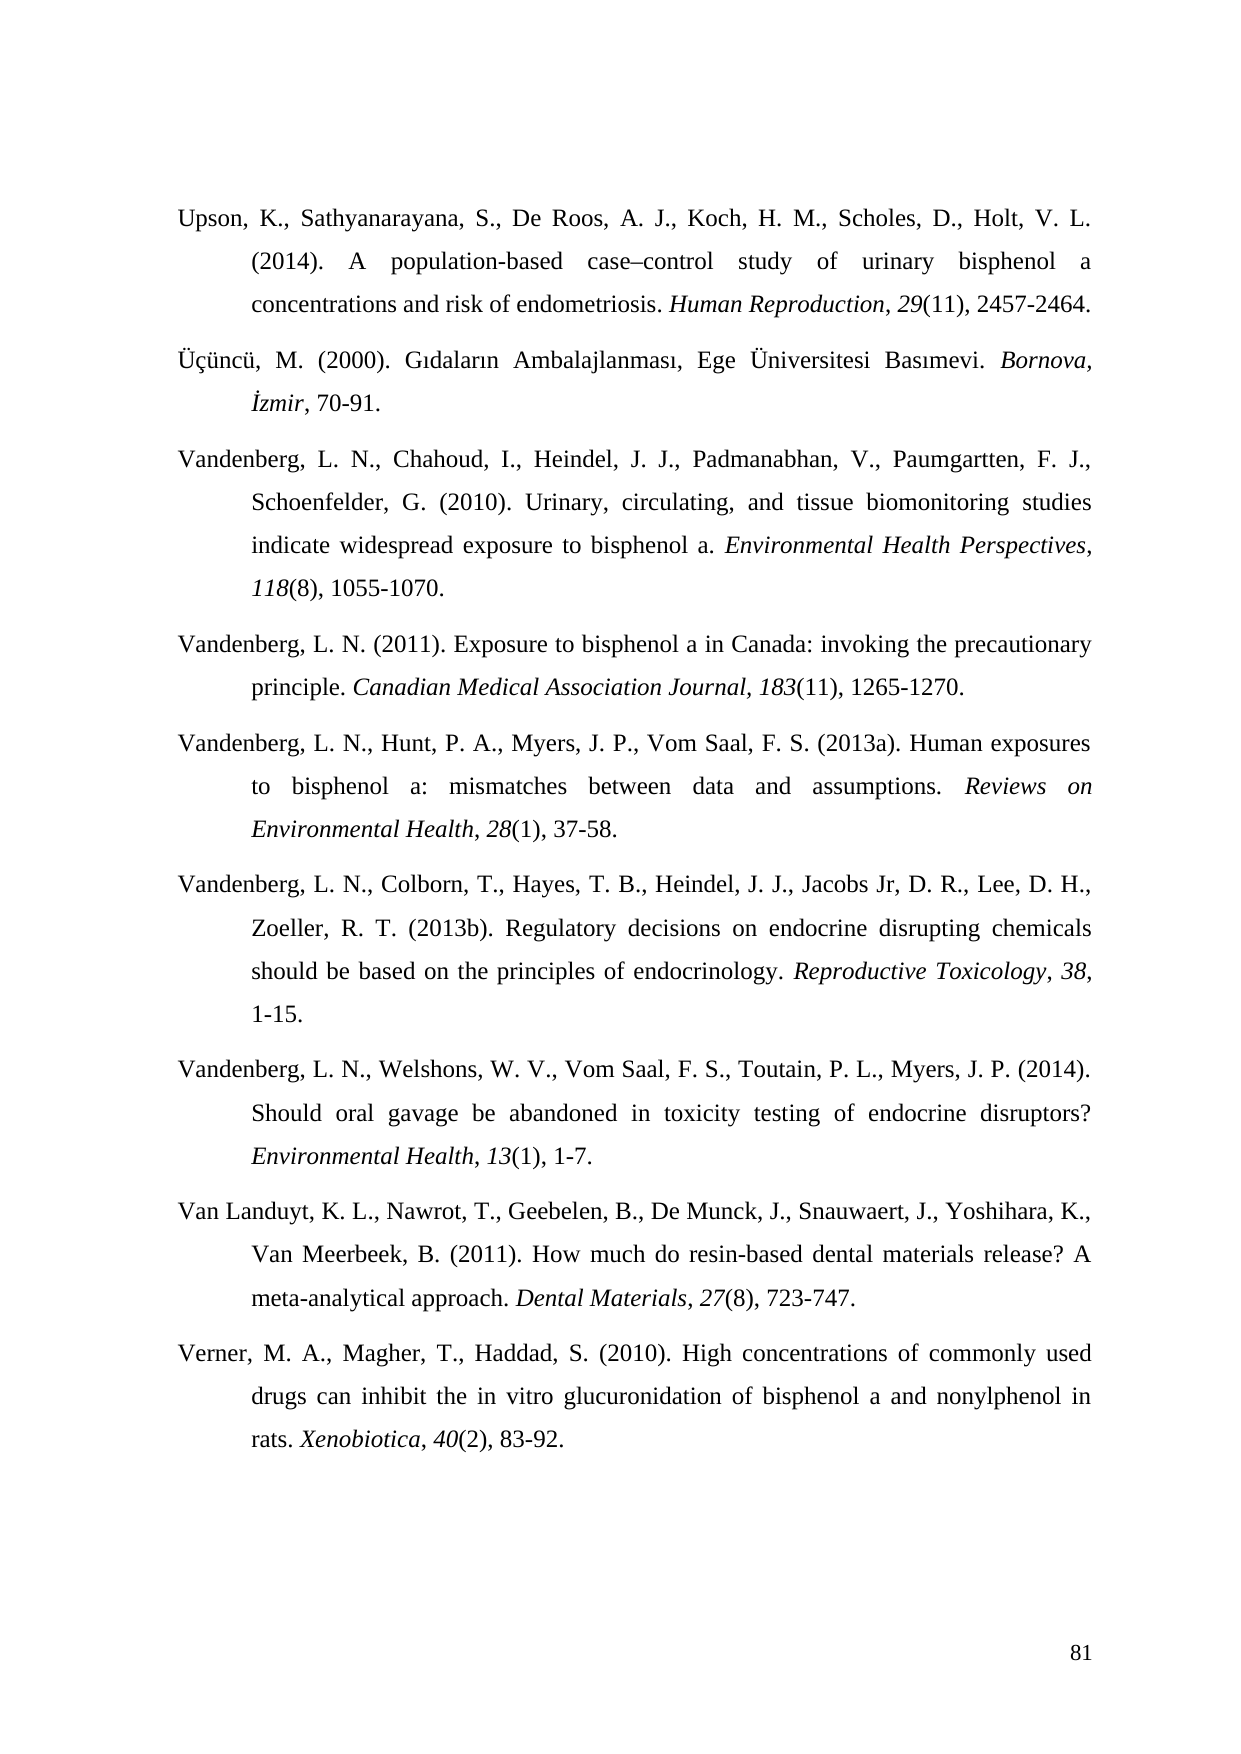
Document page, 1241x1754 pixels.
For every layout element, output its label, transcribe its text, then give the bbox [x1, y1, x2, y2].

text Upson, K., Sathyanarayana, S., De Roos, A. J., Koch, H. M., Scholes, D., Holt, V. L. (2014). A population-based case–control study of urinary bisphenol a concentrations and risk of endometriosis. Human Reproduction, 29(11), 2457-2464. [177, 232, 1092, 318]
text Vandenberg, L. N., Chahoud, I., Heindel, J. J., Padmanabhan, V., Paumgartten, F. J., Schoenfelder, G. (2010). Urinary, circulating, and tissue biomonitoring studies indicate widespread exposure to bisphenol a. Environmental Health Perspectives, 118(8), 1055-1070. [177, 473, 1092, 602]
text Vandenberg, L. N., Welshons, W. V., Vom Saal, F. S., Toutain, P. L., Myers, J. P. (2014). Should oral gavage be abandoned in toxicity testing of endocrine disruptors? Environmental Health, 13(1), 1-7. [177, 1083, 1092, 1169]
text Vandenberg, L. N., Hunt, P. A., Myers, J. P., Vom Saal, F. S. (2013a). Human exposures to bisphenol a: mismatches between data and assumptions. Reviews on Environmental Health, 28(1), 37-58. [177, 756, 1092, 843]
text Van Landuyt, K. L., Nawrot, T., Geebelen, B., De Munck, J., Snauwaert, J., Yoshihara, K., Van Meerbeek, B. (2011). How much do resin-based dental materials release? A meta-analytical approach. Dental Materials, 27(8), 723-747. [177, 1225, 1092, 1311]
text Verner, M. A., Magher, T., Haddad, S. (2010). High concentrations of commonly used drugs can inhibit the in vitro glucuronidation of bisphenol a and nonylphenol in rats. Xenobiotica, 40(2), 83-92. [177, 1367, 1092, 1453]
text Vandenberg, L. N. (2011). Exposure to bisphenol a in Canada: invoking the precautionary principle. Canadian Medical Association Journal, 183(11), 1265-1270. [177, 658, 1092, 701]
text Üçüncü, M. (2000). Gıdaların Ambalajlanması, Ege Üniversitesi Basımevi. Bornova, İzmir, 70-91. [177, 374, 1092, 417]
text Vandenberg, L. N., Colborn, T., Hayes, T. B., Heindel, J. J., Jacobs Jr, D. R., Lee, D. H., Zoeller, R. T. (2013b). Regulatory decisions on endocrine disrupting chemicals should be based on the principles of endocrinology. Reproductive Toxicology, 38, 1-15. [177, 869, 1092, 1028]
